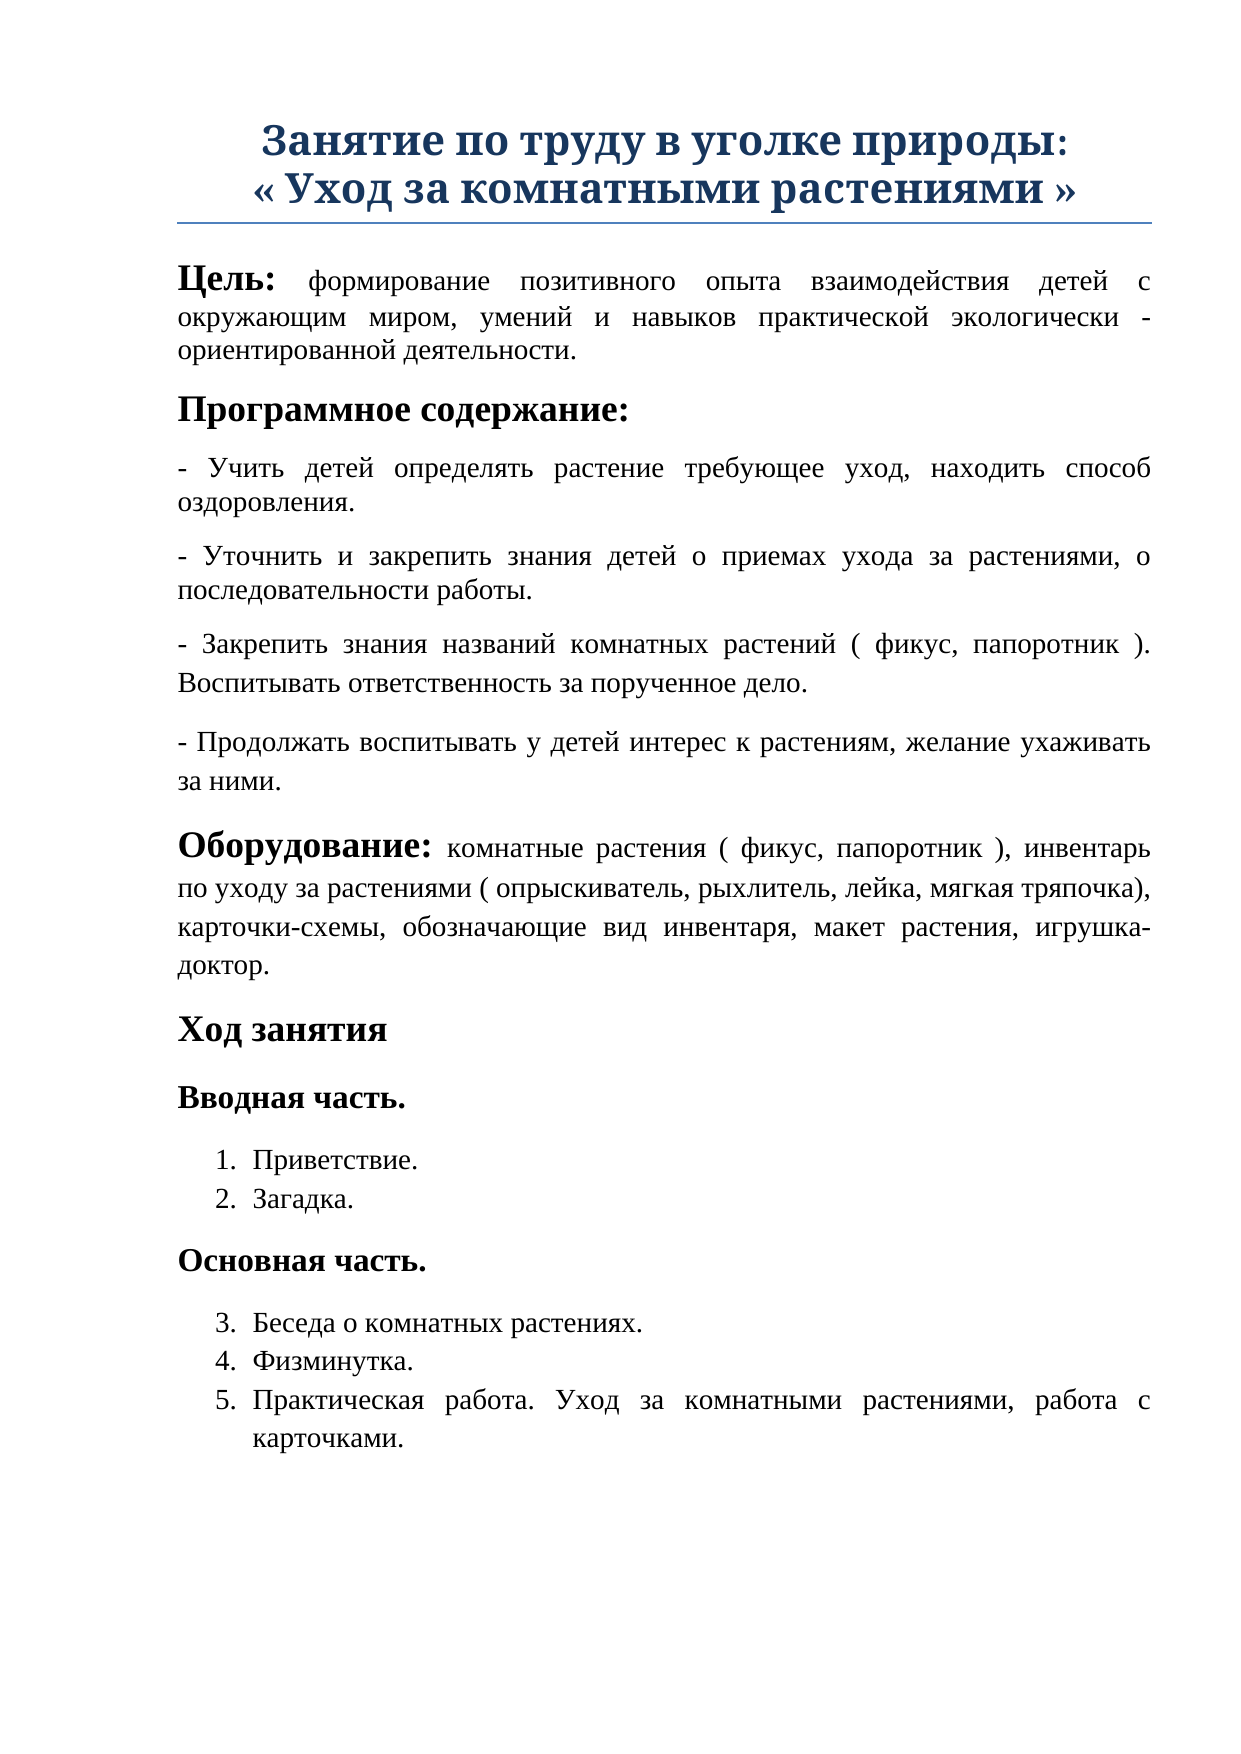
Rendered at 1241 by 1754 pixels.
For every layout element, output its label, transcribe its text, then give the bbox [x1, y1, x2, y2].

text - Продолжать воспитывать у детей интерес к растениям, желание ухаживать за ними. [177, 724, 1152, 796]
text Цель: формирование позитивного опыта взаимодействия детей с окружающим миром, умений и навыков практической экологически -ориентированной деятельности. [177, 256, 1152, 366]
title Занятие по труду в уголке природы: [177, 118, 1152, 166]
title « Уход за комнатными растениями » [177, 166, 1152, 222]
text Основная часть. [177, 1240, 1152, 1278]
list Беседа о комнатных растениях. [215, 1305, 1152, 1338]
text Ход занятия [177, 1007, 1152, 1050]
list Загадка. [215, 1181, 1152, 1214]
list Физминутка. [215, 1343, 1152, 1377]
text Оборудование: комнатные растения ( фикус, папоротник ), инвентарь по уходу за растениями ( опрыскиватель, рыхлитель, лейка, мягкая тряпочка), карточки-схемы, обозначающие вид инвентаря, макет растения, игрушка-доктор. [177, 822, 1152, 981]
text - Уточнить и закрепить знания детей о приемах ухода за растениями, о последовательности работы. [177, 538, 1152, 606]
text - Учить детей определять растение требующее уход, находить способ оздоровления. [177, 451, 1152, 518]
list Практическая работа. Уход за комнатными растениями, работа с карточками. [215, 1382, 1152, 1454]
text - Закрепить знания названий комнатных растений ( фикус, папоротник ). Воспитывать ответственность за порученное дело. [177, 626, 1152, 698]
list Приветствие. [215, 1142, 1152, 1176]
text Программное содержание: [177, 387, 1152, 430]
text Вводная часть. [177, 1077, 1152, 1116]
